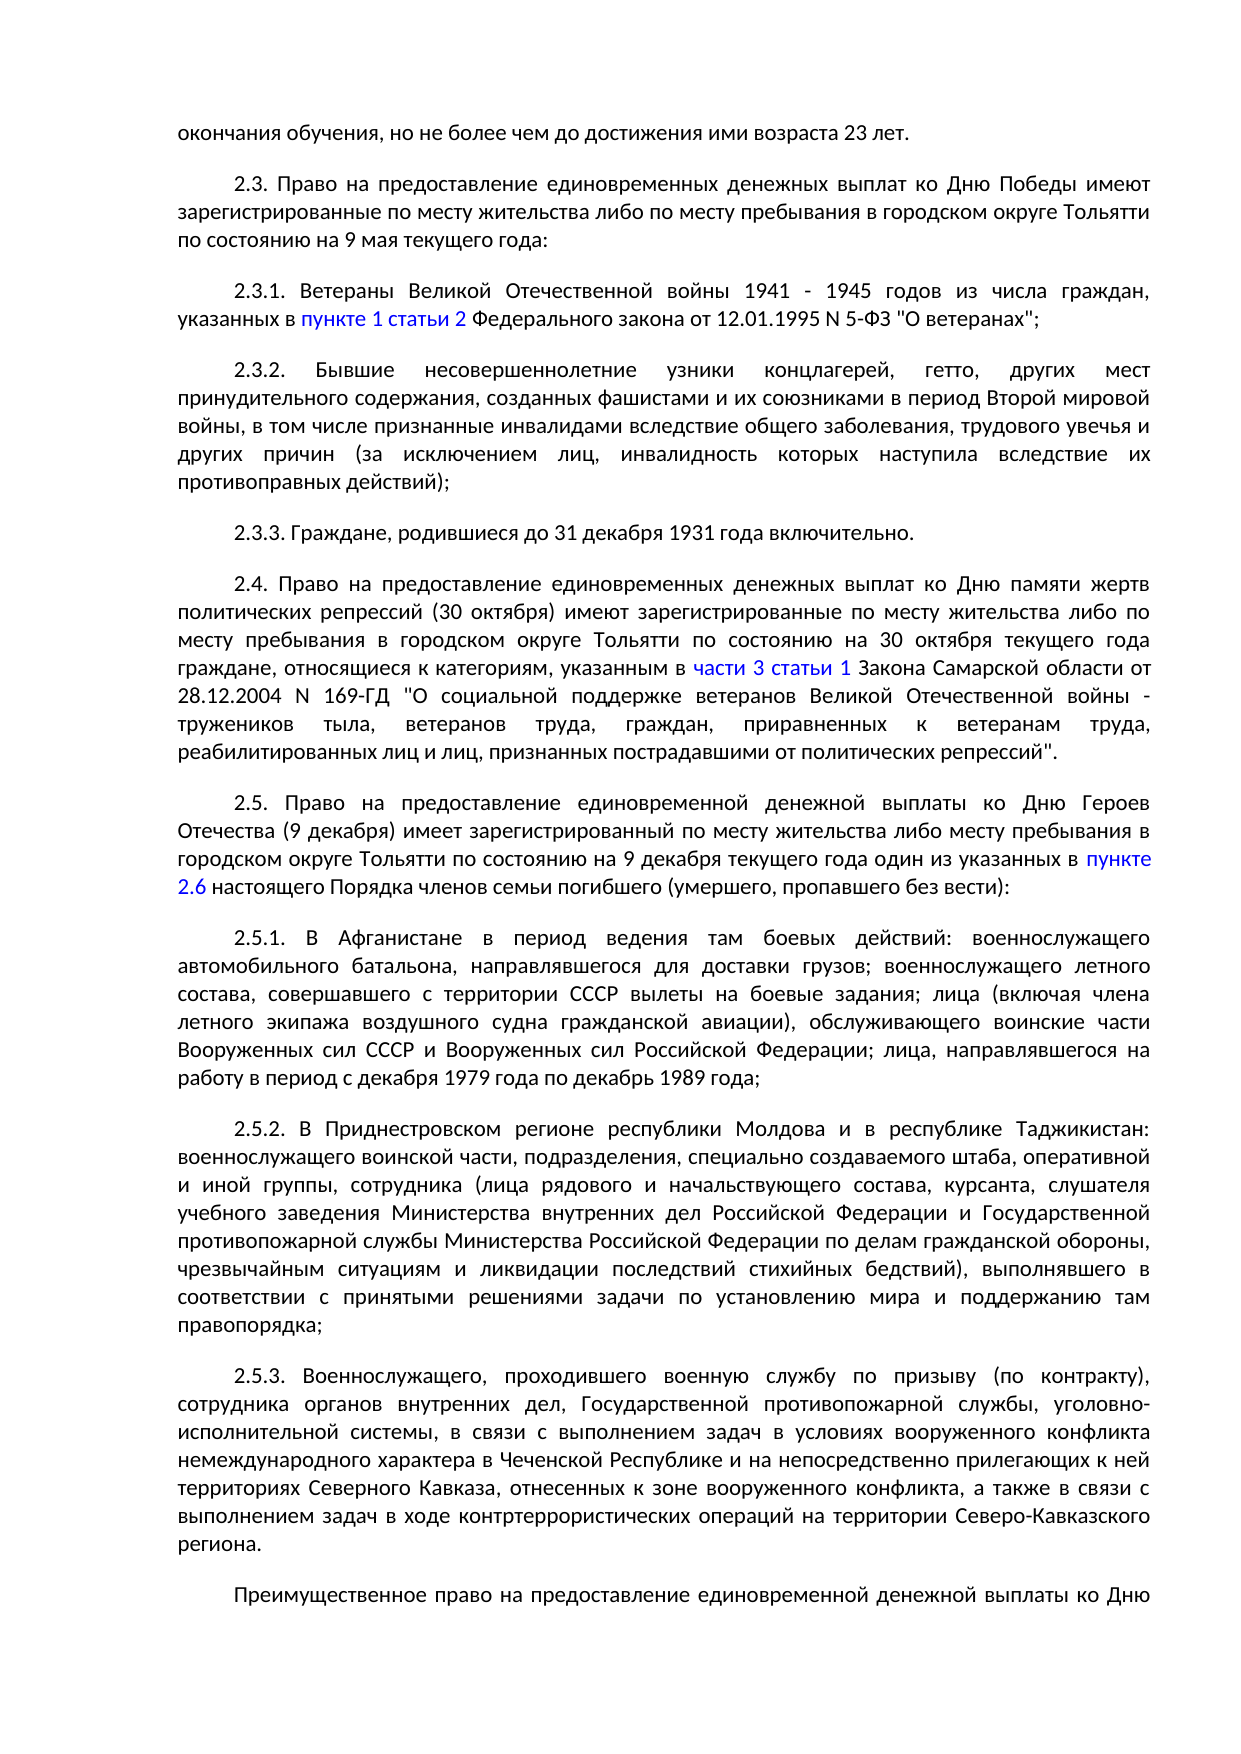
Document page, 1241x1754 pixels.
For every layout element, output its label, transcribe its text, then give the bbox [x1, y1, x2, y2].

text 2.3.1. Ветераны Великой Отечественной войны 1941 - 1945 годов из числа граждан, указанных в пункте 1 статьи 2 Федерального закона от 12.01.1995 N 5-ФЗ "О ветеранах"; [177, 276, 1152, 332]
text 2.5. Право на предоставление единовременной денежной выплаты ко Дню Героев Отечества (9 декабря) имеет зарегистрированный по месту жительства либо месту пребывания в городском округе Тольятти по состоянию на 9 декабря текущего года один из указанных в пункте 2.6 настоящего Порядка членов семьи погибшего (умершего, пропавшего без вести): [177, 788, 1152, 900]
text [177, 1580, 1152, 1608]
text 2.3. Право на предоставление единовременных денежных выплат ко Дню Победы имеют зарегистрированные по месту жительства либо по месту пребывания в городском округе Тольятти по состоянию на 9 мая текущего года: [177, 169, 1152, 253]
text 2.5.2. В Приднестровском регионе республики Молдова и в республике Таджикистан: военнослужащего воинской части, подразделения, специально создаваемого штаба, оперативной и иной группы, сотрудника (лица рядового и начальствующего состава, курсанта, слушателя учебного заведения Министерства внутренних дел Российской Федерации и Государственной противопожарной службы Министерства Российской Федерации по делам гражданской обороны, чрезвычайным ситуациям и ликвидации последствий стихийных бедствий), выполнявшего в соответствии с принятыми решениями задачи по установлению мира и поддержанию там правопорядка; [177, 1114, 1152, 1338]
text 2.5.1. В Афганистане в период ведения там боевых действий: военнослужащего автомобильного батальона, направлявшегося для доставки грузов; военнослужащего летного состава, совершавшего с территории СССР вылеты на боевые задания; лица (включая члена летного экипажа воздушного судна гражданской авиации), обслуживающего воинские части Вооруженных сил СССР и Вооруженных сил Российской Федерации; лица, направлявшегося на работу в период с декабря 1979 года по декабрь 1989 года; [177, 923, 1152, 1091]
text 2.4. Право на предоставление единовременных денежных выплат ко Дню памяти жертв политических репрессий (30 октября) имеют зарегистрированные по месту жительства либо по месту пребывания в городском округе Тольятти по состоянию на 30 октября текущего года граждане, относящиеся к категориям, указанным в части 3 статьи 1 Закона Самарской области от 28.12.2004 N 169-ГД "О социальной поддержке ветеранов Великой Отечественной войны - тружеников тыла, ветеранов труда, граждан, приравненных к ветеранам труда, реабилитированных лиц и лиц, признанных пострадавшими от политических репрессий". [177, 569, 1152, 765]
text 2.5.3. Военнослужащего, проходившего военную службу по призыву (по контракту), сотрудника органов внутренних дел, Государственной противопожарной службы, уголовно-исполнительной системы, в связи с выполнением задач в условиях вооруженного конфликта немеждународного характера в Чеченской Республике и на непосредственно прилегающих к ней территориях Северного Кавказа, отнесенных к зоне вооруженного конфликта, а также в связи с выполнением задач в ходе контртеррористических операций на территории Северо-Кавказского региона. [177, 1361, 1152, 1557]
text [177, 118, 1152, 146]
text 2.3.3. Граждане, родившиеся до 31 декабря 1931 года включительно. [177, 518, 1152, 546]
text 2.3.2. Бывшие несовершеннолетние узники концлагерей, гетто, других мест принудительного содержания, созданных фашистами и их союзниками в период Второй мировой войны, в том числе признанные инвалидами вследствие общего заболевания, трудового увечья и других причин (за исключением лиц, инвалидность которых наступила вследствие их противоправных действий); [177, 355, 1152, 495]
